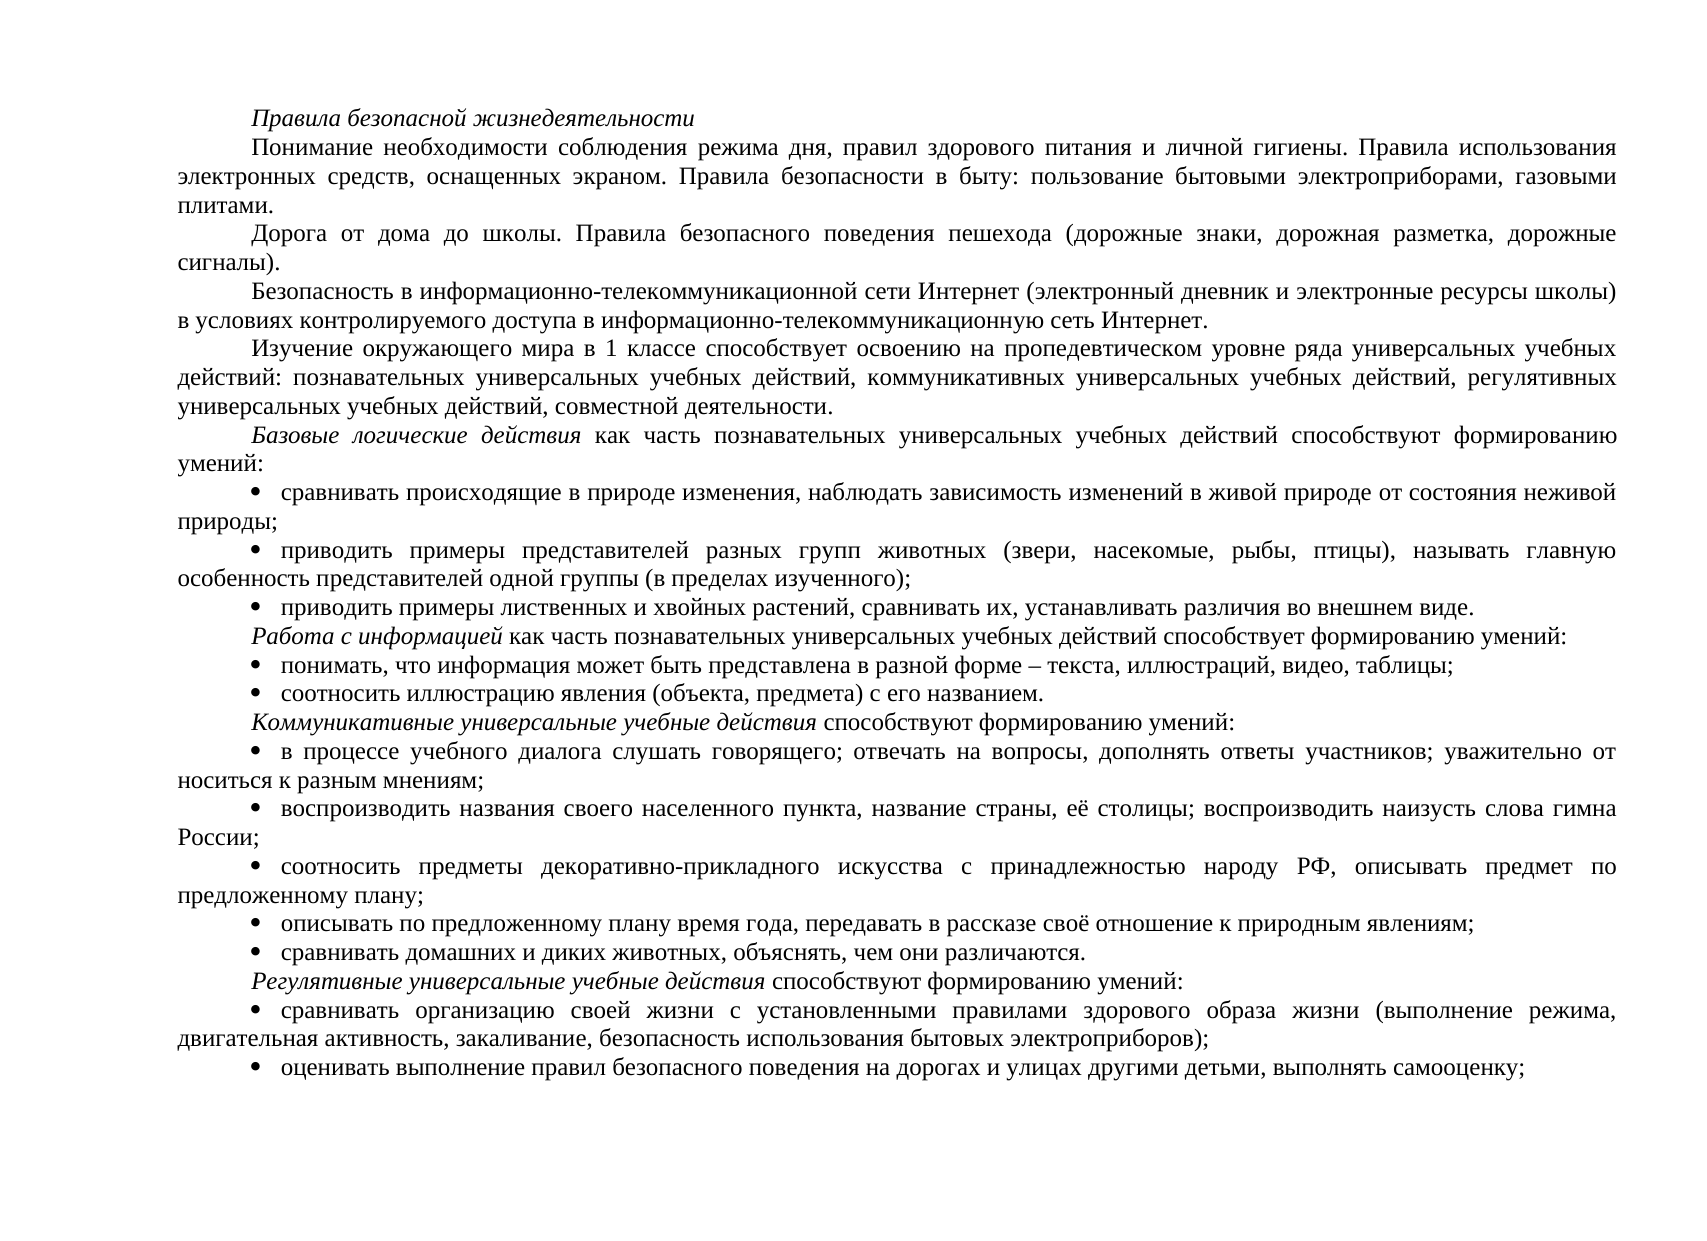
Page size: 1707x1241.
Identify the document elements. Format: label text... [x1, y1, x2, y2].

list соотносить предметы декоративно-прикладного искусства с принадлежностью народу РФ, описывать предмет по предложенному плану; [177, 851, 1618, 908]
list сравнивать домашних и диких животных, объяснять, чем они различаются. [177, 937, 1618, 966]
text Работа с информацией как часть познавательных универсальных учебных действий способствует формированию умений: [177, 621, 1618, 650]
list в процессе учебного диалога слушать говорящего; отвечать на вопросы, дополнять ответы участников; уважительно от носиться к разным мнениям; [177, 736, 1618, 793]
text Понимание необходимости соблюдения режима дня, правил здорового питания и личной гигиены. Правила использования электронных средств, оснащенных экраном. Правила безопасности в быту: пользование бытовыми электроприборами, газовыми плитами. [177, 132, 1618, 218]
text Правила безопасной жизнедеятельности [177, 103, 1618, 132]
list приводить примеры лиственных и хвойных растений, сравнивать их, устанавливать различия во внешнем виде. [177, 592, 1618, 621]
text Изучение окружающего мира в 1 классе способствует освоению на пропедевтическом уровне ряда универсальных учебных действий: познавательных универсальных учебных действий, коммуникативных универсальных учебных действий, регулятивных универсальных учебных действий, совместной деятельности. [177, 333, 1618, 420]
text Базовые логические действия как часть познавательных универсальных учебных действий способствуют формированию умений: [177, 420, 1618, 477]
list описывать по предложенному плану время года, передавать в рассказе своё отношение к природным явлениям; [177, 908, 1618, 937]
text Дорога от дома до школы. Правила безопасного поведения пешехода (дорожные знаки, дорожная разметка, дорожные сигналы). [177, 218, 1618, 276]
text Безопасность в информационно-телекоммуникационной сети Интернет (электронный дневник и электронные ресурсы школы) в условиях контролируемого доступа в информационно-телекоммуникационную сеть Интернет. [177, 276, 1618, 333]
list сравнивать происходящие в природе изменения, наблюдать зависимость изменений в живой природе от состояния неживой природы; [177, 477, 1618, 535]
text Регулятивные универсальные учебные действия способствуют формированию умений: [177, 966, 1618, 995]
list оценивать выполнение правил безопасного поведения на дорогах и улицах другими детьми, выполнять самооценку; [177, 1052, 1618, 1081]
list воспроизводить названия своего населенного пункта, название страны, её столицы; воспроизводить наизусть слова гимна России; [177, 793, 1618, 851]
list соотносить иллюстрацию явления (объекта, предмета) с его названием. [177, 678, 1618, 707]
list понимать, что информация может быть представлена в разной форме – текста, иллюстраций, видео, таблицы; [177, 650, 1618, 678]
text Коммуникативные универсальные учебные действия способствуют формированию умений: [177, 707, 1618, 736]
list приводить примеры представителей разных групп животных (звери, насекомые, рыбы, птицы), называть главную особенность представителей одной группы (в пределах изученного); [177, 535, 1618, 592]
list сравнивать организацию своей жизни с установленными правилами здорового образа жизни (выполнение режима, двигательная активность, закаливание, безопасность использования бытовых электроприборов); [177, 995, 1618, 1052]
